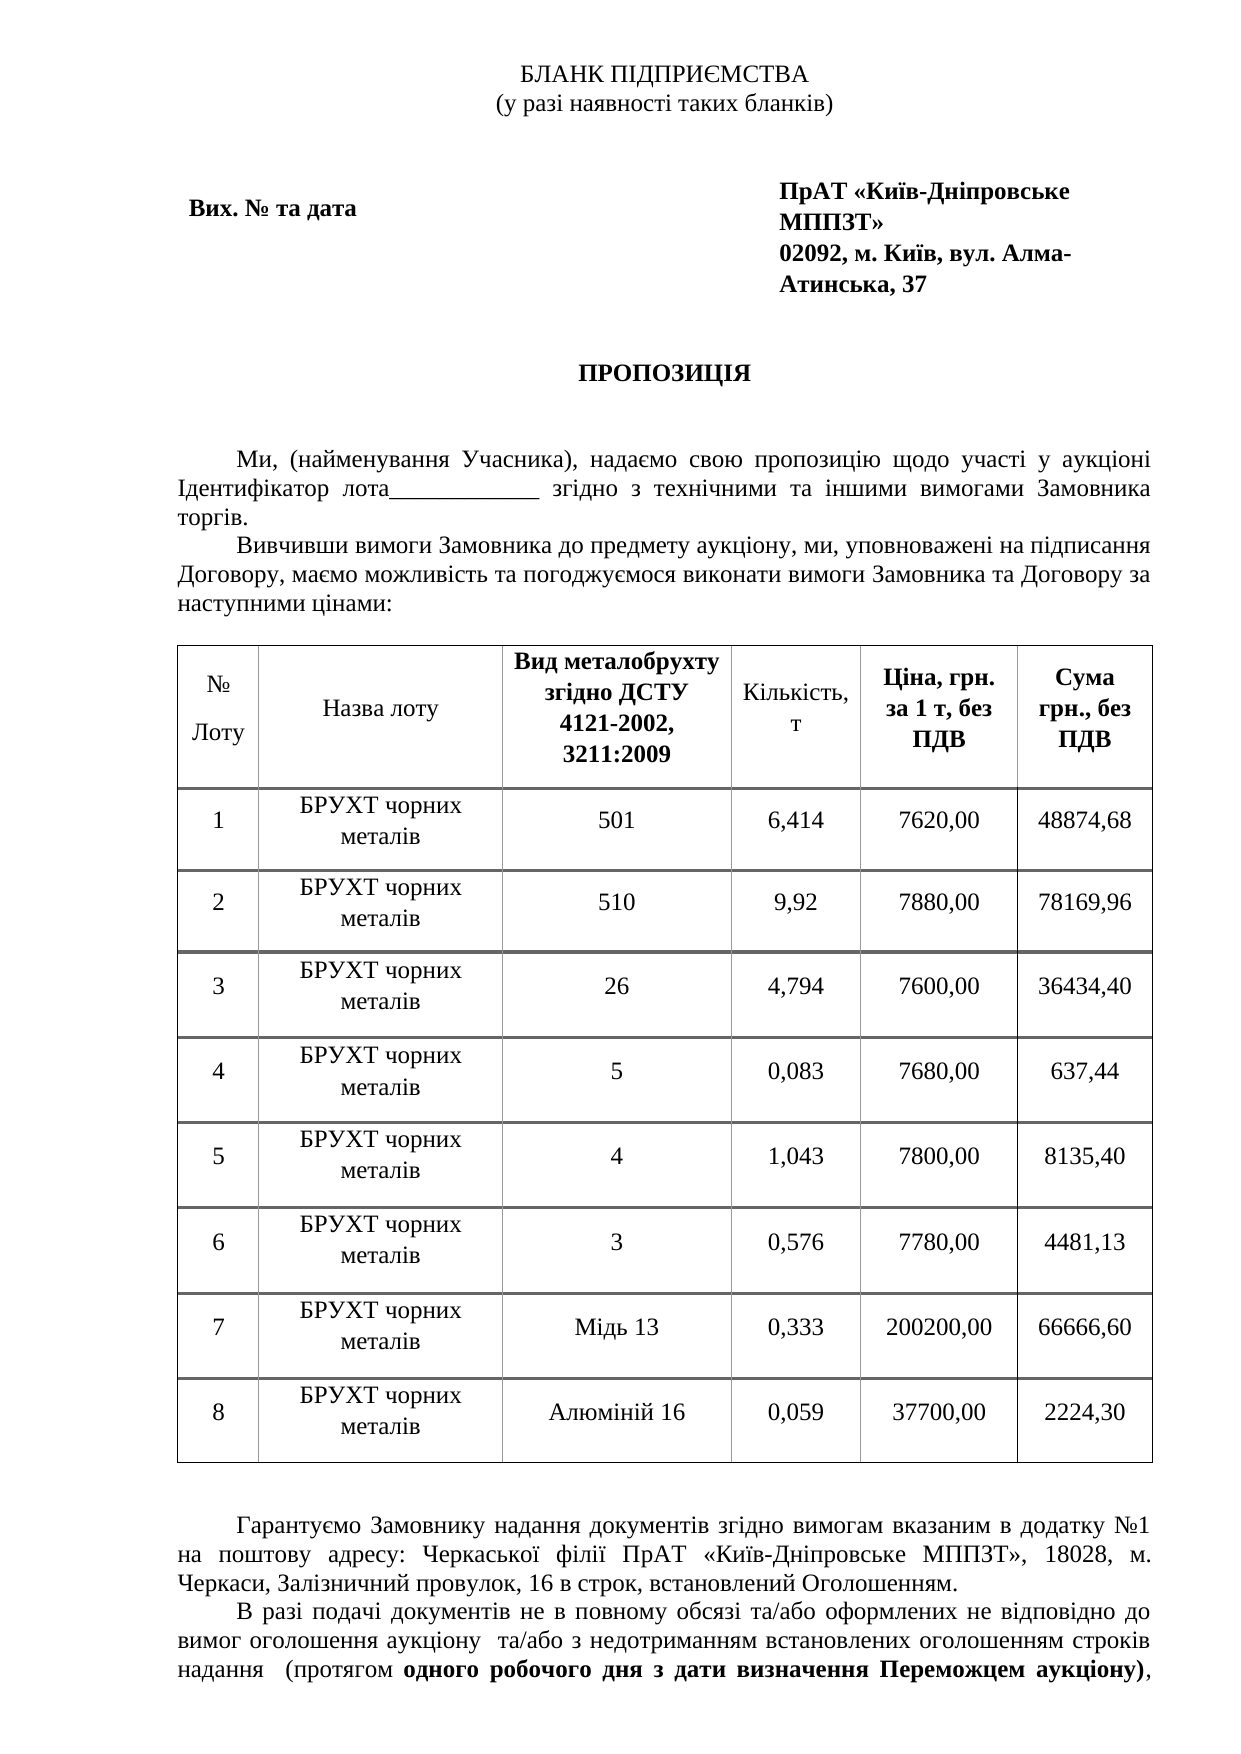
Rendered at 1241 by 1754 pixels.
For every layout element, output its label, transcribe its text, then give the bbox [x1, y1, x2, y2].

table_cell 0,576 [732, 1209, 860, 1292]
text БЛАНК ПІДПРИЄМСТВА [177, 59, 1152, 88]
table_cell 9,92 [732, 872, 860, 950]
table_cell 4 [503, 1124, 731, 1206]
table_cell 78169,96 [1018, 872, 1152, 950]
table_cell БРУХТ чорних металів [259, 1295, 502, 1377]
table_cell 5 [178, 1124, 258, 1206]
table_header № Лоту [178, 646, 258, 787]
table_cell 510 [503, 872, 731, 950]
table_cell 4,794 [732, 954, 860, 1036]
table_cell 8 [178, 1380, 258, 1462]
table_cell Алюміній 16 [503, 1380, 731, 1462]
table_cell БРУХТ чорних металів [259, 1380, 502, 1462]
table_cell 5 [503, 1039, 731, 1121]
table_cell 1 [178, 790, 258, 869]
table_cell 2224,30 [1018, 1380, 1152, 1462]
table_header Ціна, грн. за 1 т, без ПДВ [861, 646, 1017, 787]
table_cell 7780,00 [861, 1209, 1017, 1292]
table_cell 4481,13 [1018, 1209, 1152, 1292]
table_cell 7880,00 [861, 872, 1017, 950]
table_cell 200200,00 [861, 1295, 1017, 1377]
table_cell 37700,00 [861, 1380, 1017, 1462]
table_cell БРУХТ чорних металів [259, 1209, 502, 1292]
table_header Назва лоту [259, 646, 502, 787]
table_cell 48874,68 [1018, 790, 1152, 869]
table_cell 36434,40 [1018, 954, 1152, 1036]
table_cell 7680,00 [861, 1039, 1017, 1121]
text Вивчивши вимоги Замовника до предмету аукціону, ми, уповноважені на підписання Договору, маємо можливість та погоджуємося виконати вимоги Замовника та Договору за наступними цінами: [177, 530, 1152, 617]
table_cell 7600,00 [861, 954, 1017, 1036]
table_cell БРУХТ чорних металів [259, 790, 502, 869]
text (у разі наявності таких бланків) [177, 88, 1152, 117]
table_cell 0,333 [732, 1295, 860, 1377]
text Ми, (найменування Учасника), надаємо свою пропозицію щодо участі у аукціоні Ідентифікатор лота____________ згідно з технічними та іншими вимогами Замовника торгів. [177, 444, 1152, 530]
text ПРОПОЗИЦІЯ [177, 358, 1152, 387]
table_cell 637,44 [1018, 1039, 1152, 1121]
table_cell БРУХТ чорних металів [259, 954, 502, 1036]
table_cell 6 [178, 1209, 258, 1292]
table_cell 2 [178, 872, 258, 950]
table_cell 8135,40 [1018, 1124, 1152, 1206]
table_cell 6,414 [732, 790, 860, 869]
text Гарантуємо Замовнику надання документів згідно вимогам вказаним в додатку №1 на поштову адресу: Черкаської філії ПрАТ «Київ-Дніпровське МППЗТ», 18028, м. Черкаси, Залізничний провулок, 16 в строк, встановлений Оголошенням. [177, 1510, 1152, 1596]
table_cell 7620,00 [861, 790, 1017, 869]
table_cell 7800,00 [861, 1124, 1017, 1206]
table_cell 3 [503, 1209, 731, 1292]
table_cell 66666,60 [1018, 1295, 1152, 1377]
table_header Сума грн., без ПДВ [1018, 646, 1152, 787]
table_header Вих. № та дата [177, 145, 768, 300]
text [177, 1596, 1152, 1683]
table_cell Мідь 13 [503, 1295, 731, 1377]
table_cell 3 [178, 954, 258, 1036]
table_header Вид металобрухту згідно ДСТУ 4121-2002, 3211:2009 [503, 646, 731, 787]
table_cell БРУХТ чорних металів [259, 1124, 502, 1206]
table_cell БРУХТ чорних металів [259, 1039, 502, 1121]
table_cell 1,043 [732, 1124, 860, 1206]
table_cell 4 [178, 1039, 258, 1121]
table_cell 0,083 [732, 1039, 860, 1121]
table_cell 26 [503, 954, 731, 1036]
table_cell БРУХТ чорних металів [259, 872, 502, 950]
table_cell 7 [178, 1295, 258, 1377]
table_cell 501 [503, 790, 731, 869]
table_header ПрАТ «Київ-Дніпровське МППЗТ» 02092, м. Київ, вул. Алма-Атинська, 37 [768, 145, 1152, 300]
table_header Кількість, т [732, 646, 860, 787]
table_cell 0,059 [732, 1380, 860, 1462]
